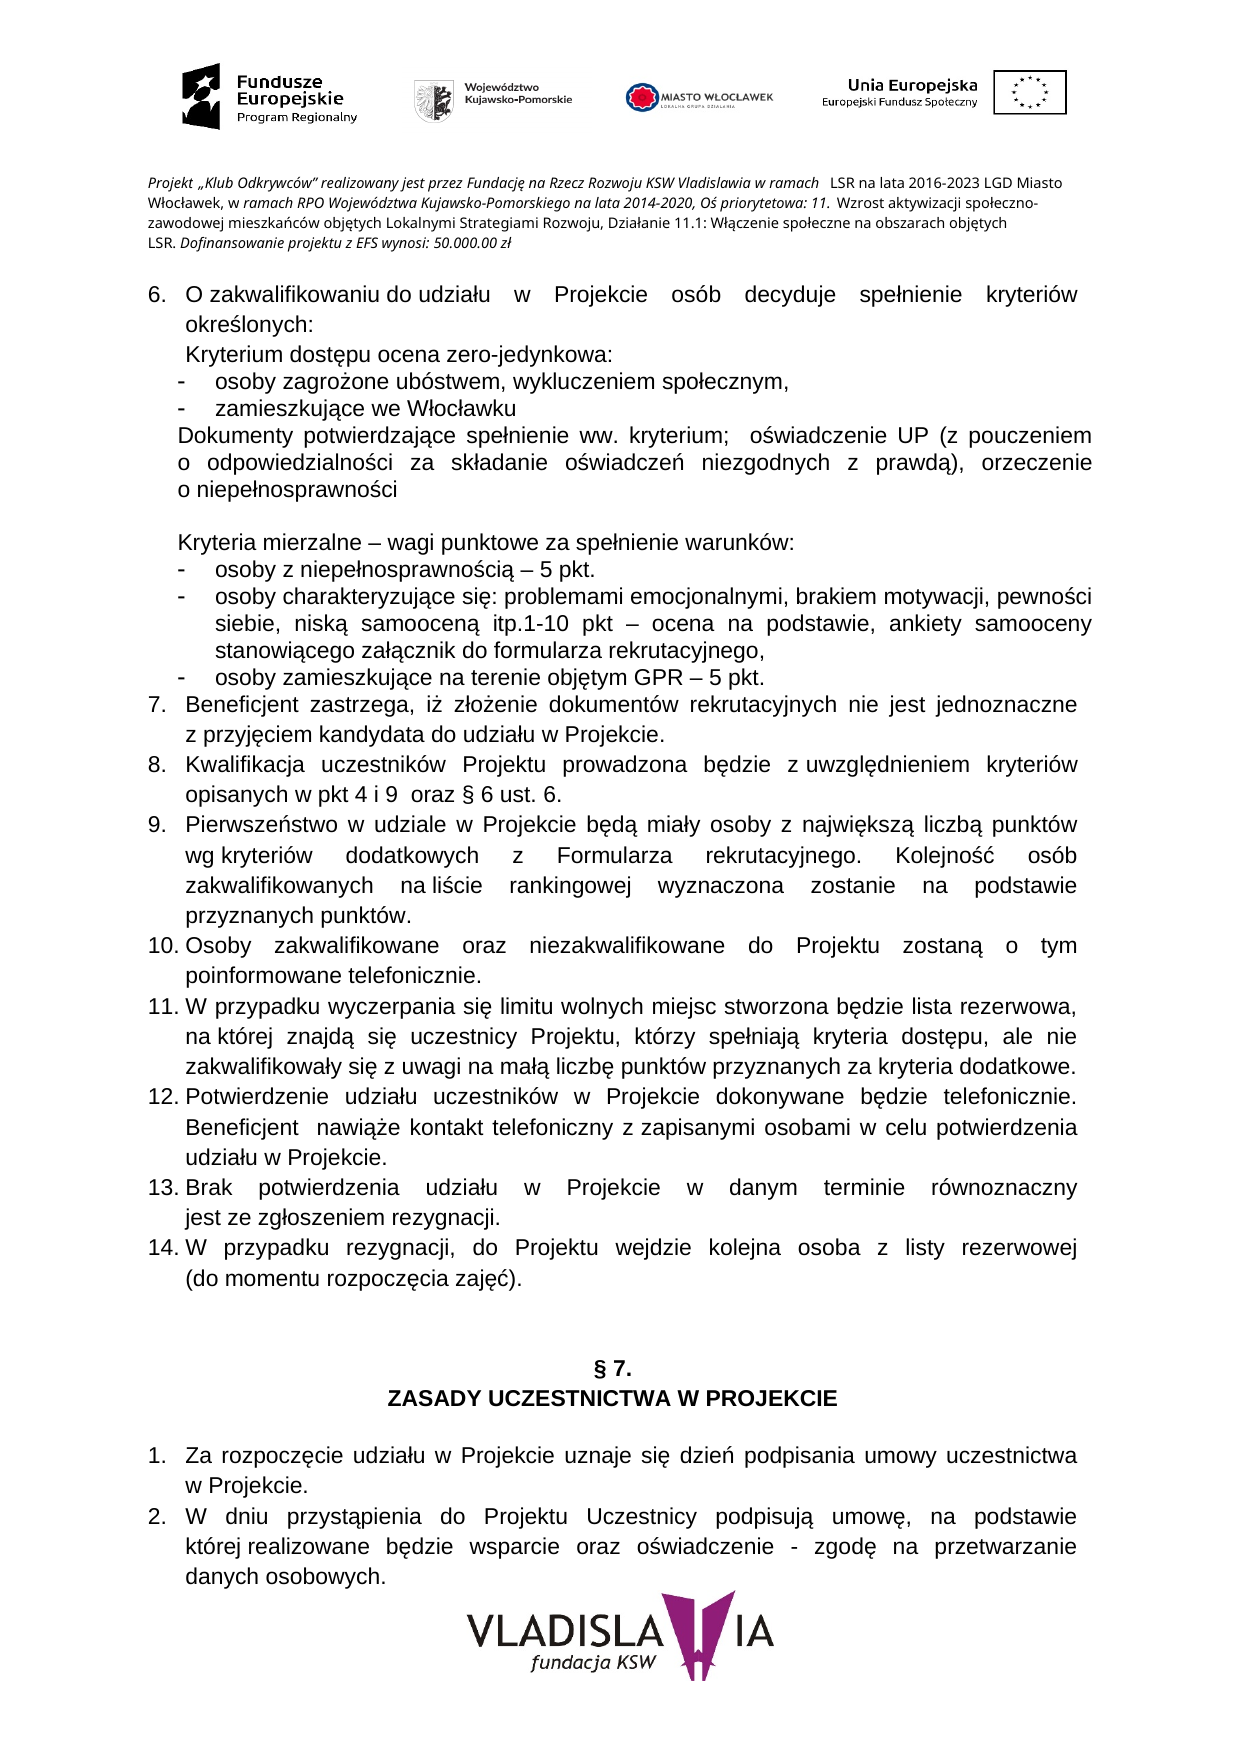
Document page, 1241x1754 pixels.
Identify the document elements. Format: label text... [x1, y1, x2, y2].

list Potwierdzenie udziału uczestników w Projekcie dokonywane będzie telefonicznie. Beneficjent nawiąże kontakt telefoniczny z zapisanymi osobami w celu potwierdzenia udziału w Projekcie. [148, 1083, 1078, 1170]
list osoby zamieszkujące na terenie objętym GPR – 5 pkt. [177, 664, 1093, 690]
list osoby z niepełnosprawnością – 5 pkt. [177, 556, 1093, 583]
list Za rozpoczęcie udziału w Projekcie uznaje się dzień podpisania umowy uczestnictwa w Projekcie. [148, 1442, 1078, 1499]
list Pierwszeństwo w udziale w Projekcie będą miały osoby z największą liczbą punktów wg kryteriów dodatkowych z Formularza rekrutacyjnego. Kolejność osób zakwalifikowanych na liście rankingowej wyznaczona zostanie na podstawie przyznanych punktów. [148, 811, 1078, 928]
list W dniu przystąpienia do Projektu Uczestnicy podpisują umowę, na podstawie której realizowane będzie wsparcie oraz oświadczenie - zgodę na przetwarzanie danych osobowych. [148, 1503, 1078, 1589]
list O zakwalifikowaniu do udziału w Projekcie osób decyduje spełnienie kryteriów określonych: [148, 281, 1078, 337]
text Kryteria mierzalne – wagi punktowe za spełnienie warunków: [148, 529, 1093, 556]
list W przypadku rezygnacji, do Projektu wejdzie kolejna osoba z listy rezerwowej (do momentu rozpoczęcia zajęć). [148, 1234, 1078, 1291]
text § 7. [148, 1355, 1078, 1382]
text Kryterium dostępu ocena zero-jedynkowa: [148, 341, 1093, 368]
list osoby charakteryzujące się: problemami emocjonalnymi, brakiem motywacji, pewności siebie, niską samooceną itp.1-10 pkt – ocena na podstawie, ankiety samooceny stanowiącego załącznik do formularza rekrutacyjnego, [177, 583, 1093, 663]
picture [806, 55, 1083, 129]
list Osoby zakwalifikowane oraz niezakwalifikowane do Projektu zostaną o tym poinformowane telefonicznie. [148, 932, 1078, 989]
text ZASADY UCZESTNICTWA W PROJEKCIE [148, 1385, 1078, 1412]
picture [466, 1590, 774, 1681]
list Kwalifikacja uczestników Projektu prowadzona będzie z uwzględnieniem kryteriów opisanych w pkt 4 i 9 oraz § 6 ust. 6. [148, 751, 1078, 808]
picture [618, 63, 775, 137]
list Beneficjent zastrzega, iż złożenie dokumentów rekrutacyjnych nie jest jednoznaczne z przyjęciem kandydata do udziału w Projekcie. [148, 691, 1078, 747]
list osoby zagrożone ubóstwem, wykluczeniem społecznym, [177, 368, 1093, 394]
list W przypadku wyczerpania się limitu wolnych miejsc stworzona będzie lista rezerwowa, na której znajdą się uczestnicy Projektu, którzy spełniają kryteria dostępu, ale nie zakwalifikowały się z uwagi na małą liczbę punktów przyznanych za kryteria dodatkowe. [148, 993, 1078, 1079]
list Brak potwierdzenia udziału w Projekcie w danym terminie równoznaczny jest ze zgłoszeniem rezygnacji. [148, 1174, 1078, 1231]
picture [164, 46, 375, 146]
list zamieszkujące we Włocławku [177, 395, 1093, 421]
text Dokumenty potwierdzające spełnienie ww. kryterium; oświadczenie UP (z pouczeniem o odpowiedzialności za składanie oświadczeń niezgodnych z prawdą), orzeczenie o niepełnosprawności [177, 422, 1093, 502]
